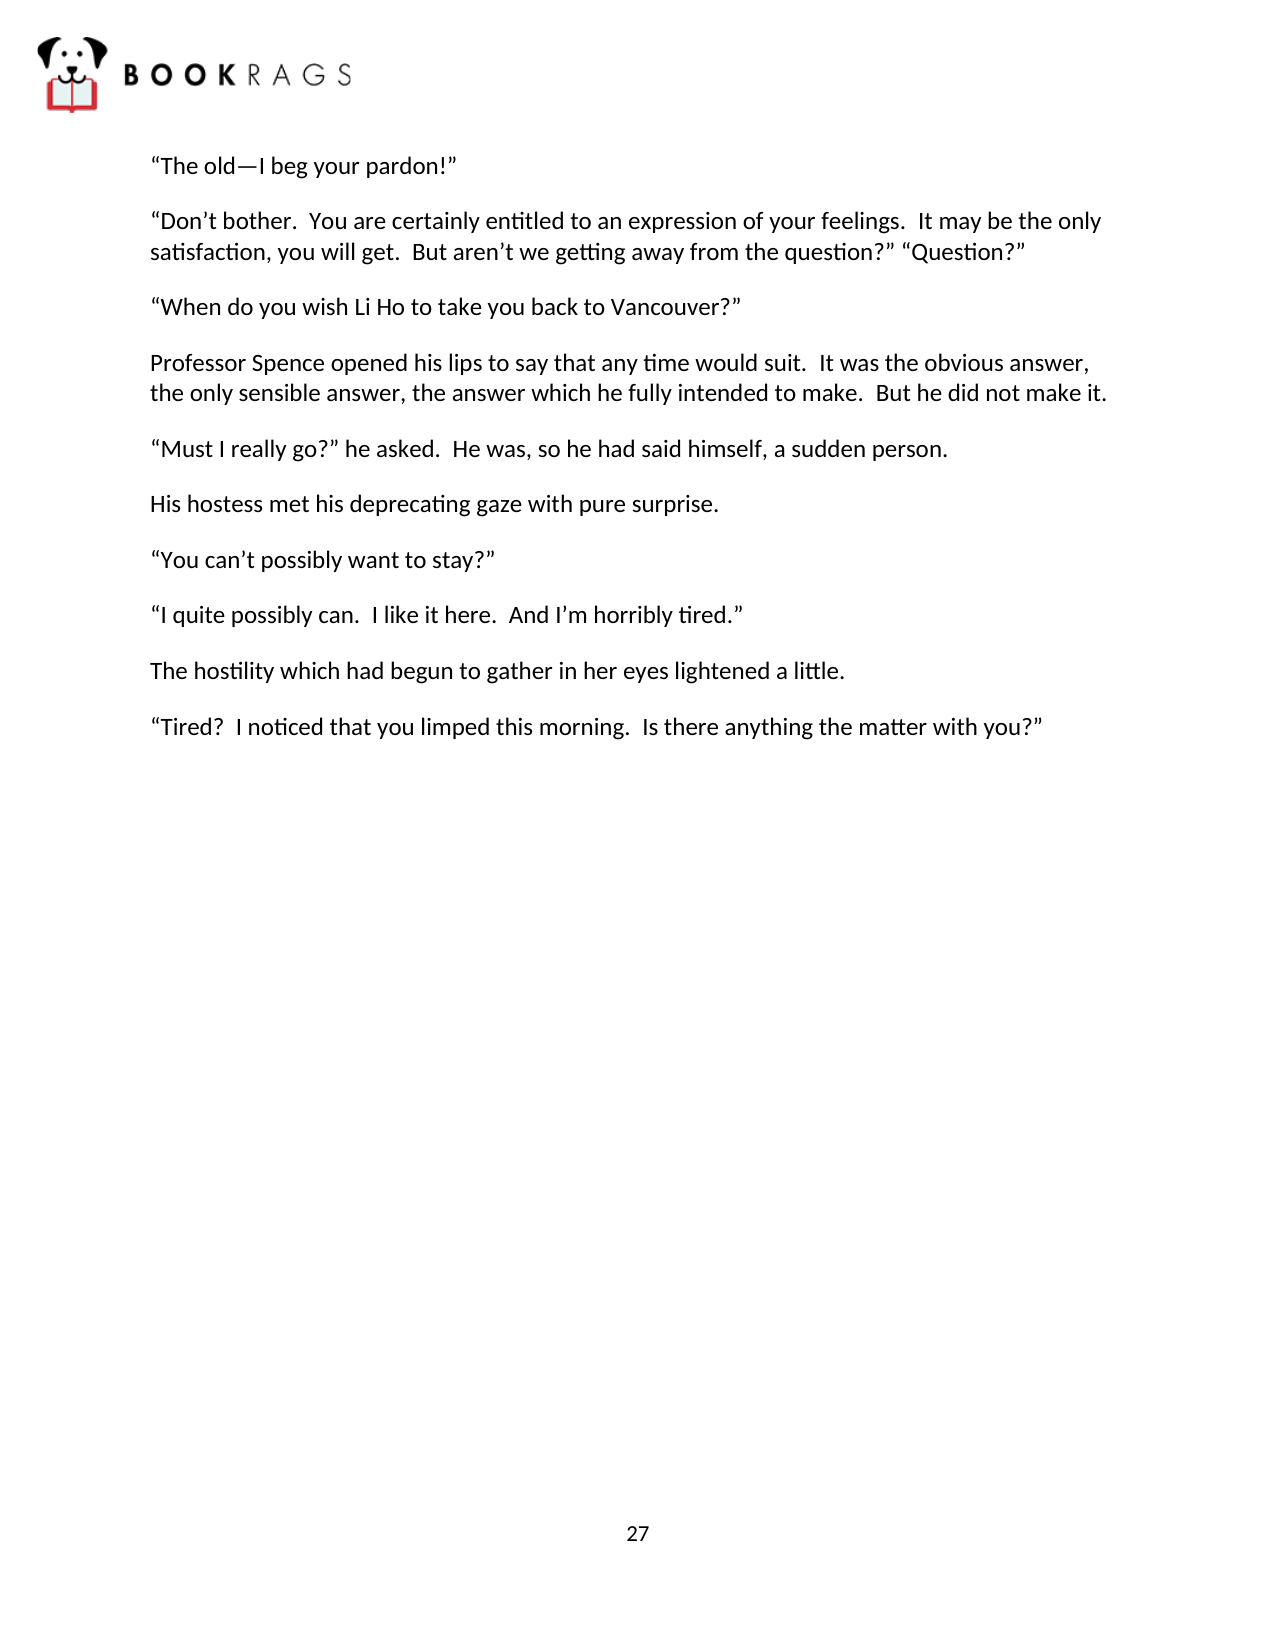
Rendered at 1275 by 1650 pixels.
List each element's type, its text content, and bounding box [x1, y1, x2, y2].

text “You can’t possibly want to stay?” [150, 544, 1125, 575]
text “Tired? I noticed that you limped this morning. Is there anything the matter with you?” [150, 711, 1125, 741]
picture [37, 37, 351, 113]
text The hostility which had begun to gather in her eyes lightened a little. [150, 655, 1125, 686]
text “When do you wish Li Ho to take you back to Vancouver?” [150, 292, 1125, 322]
text “Don’t bother. You are certainly entitled to an expression of your feelings. It may be the only satisfaction, you will get. But aren’t we getting away from the question?” “Question?” [150, 206, 1125, 267]
text “Must I really go?” he asked. He was, so he had said himself, a sudden person. [150, 433, 1125, 464]
text Professor Spence opened his lips to say that any time would suit. It was the obvious answer, the only sensible answer, the answer which he fully intended to make. But he did not make it. [150, 347, 1125, 408]
text “The old—­I beg your pardon!” [150, 150, 1125, 181]
text His hostess met his deprecating gaze with pure surprise. [150, 489, 1125, 519]
text “I quite possibly can. I like it here. And I’m horribly tired.” [150, 600, 1125, 630]
